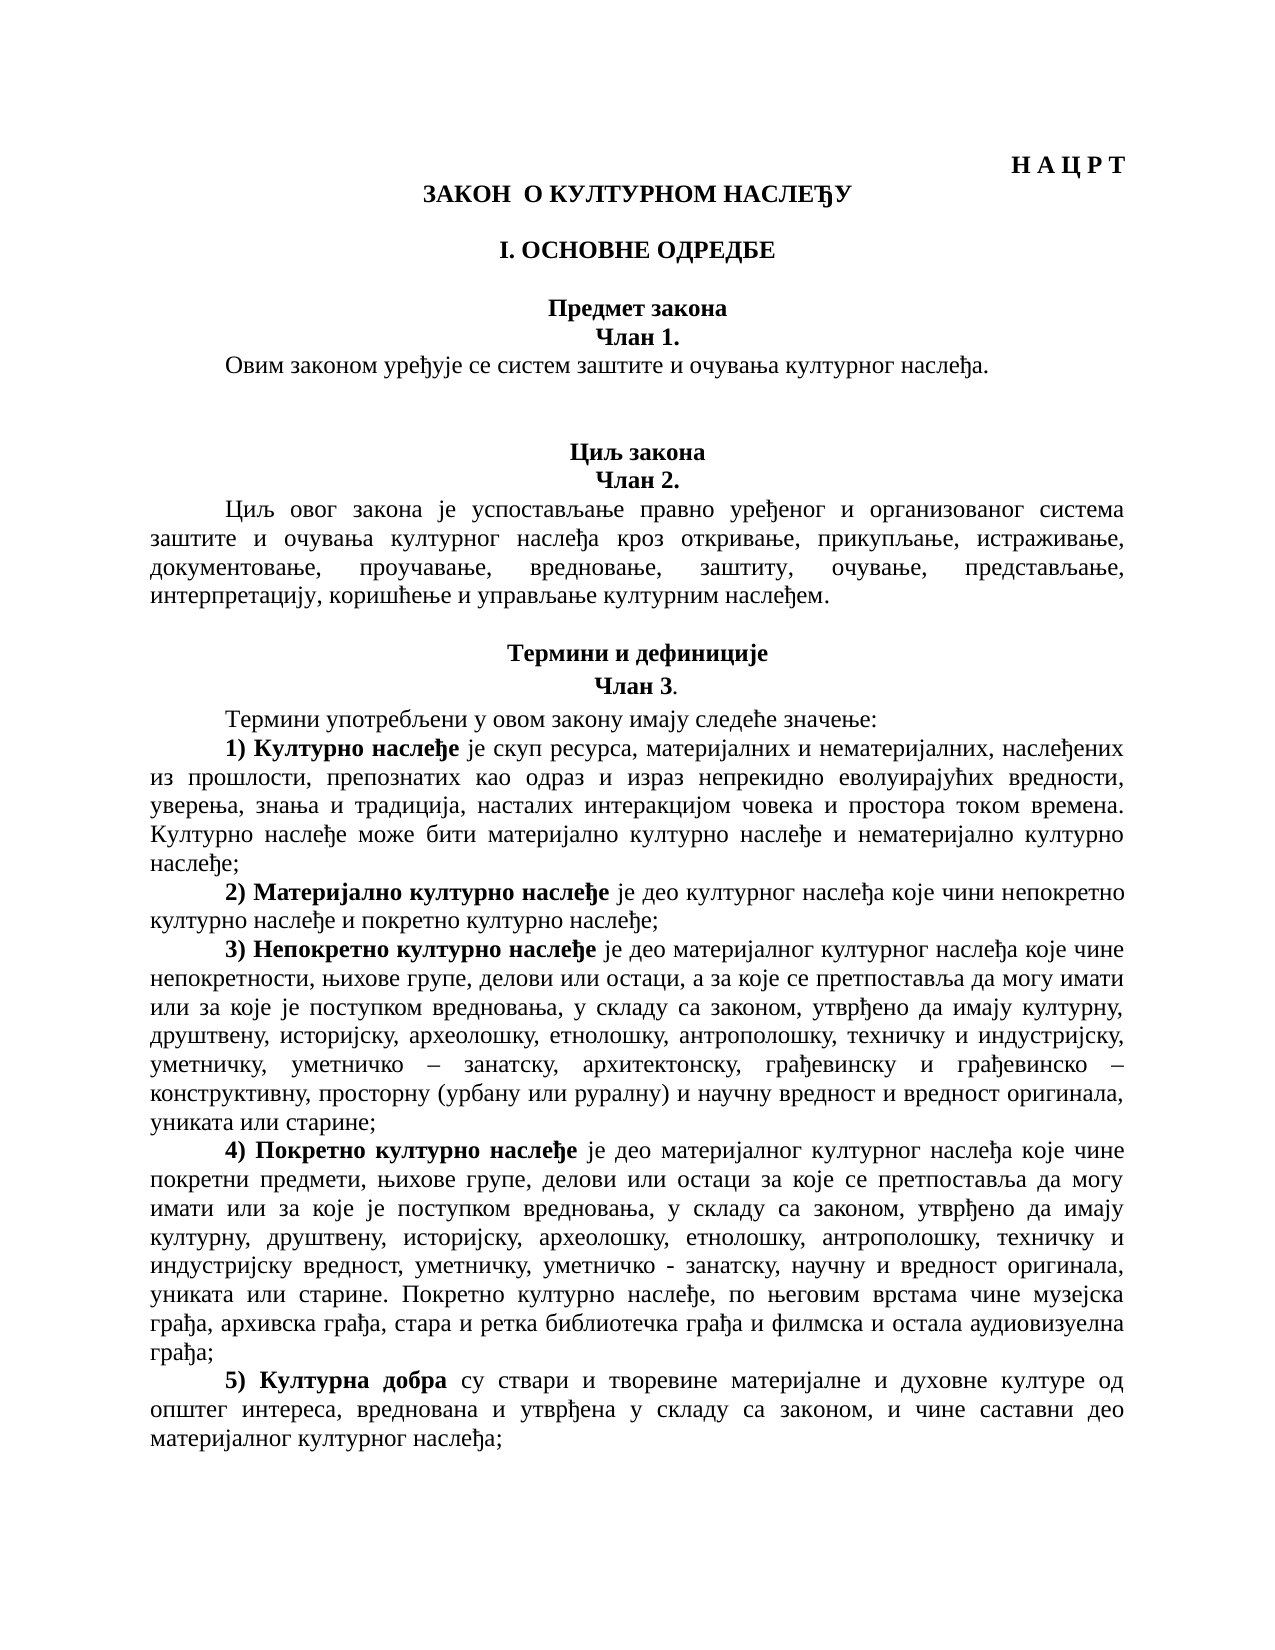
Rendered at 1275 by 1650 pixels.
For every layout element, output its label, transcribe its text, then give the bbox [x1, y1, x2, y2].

text ЗАКОН О КУЛТУРНОМ НАСЛЕЂУ [150, 179, 1125, 207]
text 4) Покретно културно наслеђе је део материјалног културног наслеђа које чине покретни предмети, њихове групе, делови или остаци за које се претпоставља да могу имати или за које је поступком вредновања, у складу са законом, утврђено да имају културну, друштвену, историјску, археолошку, етнолошку, антрополошку, техничку и индустријску вредност, уметничку, уметничко - занатску, научну и вредност оригинала, униката или старине. Покретно културно наслеђе, по његовим врстама чине музејска грађа, архивска грађа, стара и ретка библиотечка грађа и филмска и остала аудиовизуелна грађа; [150, 1135, 1125, 1365]
subtitle Члан 3. [150, 671, 1125, 700]
text Овим законом уређује се систем заштите и очувања културног наслеђа. [150, 351, 1125, 379]
text I. ОСНОВНЕ ОДРЕДБЕ [150, 236, 1125, 264]
text Термини употребљени у овом закону имају следеће значење: [150, 704, 1125, 733]
text 3) Непокретно културно наслеђе је део материјалног културног наслеђа које чине непокретности, њихове групе, делови или остаци, а за које се претпоставља да могу имати или за које је поступком вредновања, у складу са законом, утврђено да имају културну, друштвену, историјску, археолошку, етнолошку, антрополошку, техничку и индустријску, уметничку, уметничко – занатску, архитектонску, грађевинску и грађевинско – конструктивну, просторну (урбану или руралну) и научну вредност и вредност оригинала, униката или старине; [150, 934, 1125, 1135]
text 2) Материјално културно наслеђе је део културног наслеђа које чини непокретно културно наслеђе и покретно културно наслеђе; [150, 877, 1125, 934]
subtitle Термини и дефиниције [150, 638, 1125, 667]
text Члан 2. [150, 466, 1125, 494]
text Циљ овог закона је успостављање правно уређеног и организованог система заштите и очувања културног наслеђа кроз откривање, прикупљање, истраживање, документовање, проучавање, вредновање, заштиту, очување, представљање, интерпретацију, коришћење и управљање културним наслеђем. [150, 494, 1125, 609]
text Предмет закона [150, 293, 1125, 322]
text Члан 1. [150, 322, 1125, 351]
text Н А Ц Р Т [150, 150, 1125, 179]
text 1) Културно наслеђе је скуп ресурса, материјалних и нематеријалних, наслеђених из прошлости, препознатих као одраз и израз непрекидно еволуирајућих вредности, уверења, знања и традиција, насталих интеракцијом човека и простора током времена. Културно наслеђе може бити материјално културно наслеђе и нематеријално културно наслеђе; [150, 733, 1125, 877]
text 5) Културна добра су ствари и творевине материјалне и духовне културе од општег интереса, вреднована и утврђена у складу са законом, и чине саставни део материјалног културног наслеђа; [150, 1365, 1125, 1452]
text Циљ закона [150, 437, 1125, 466]
